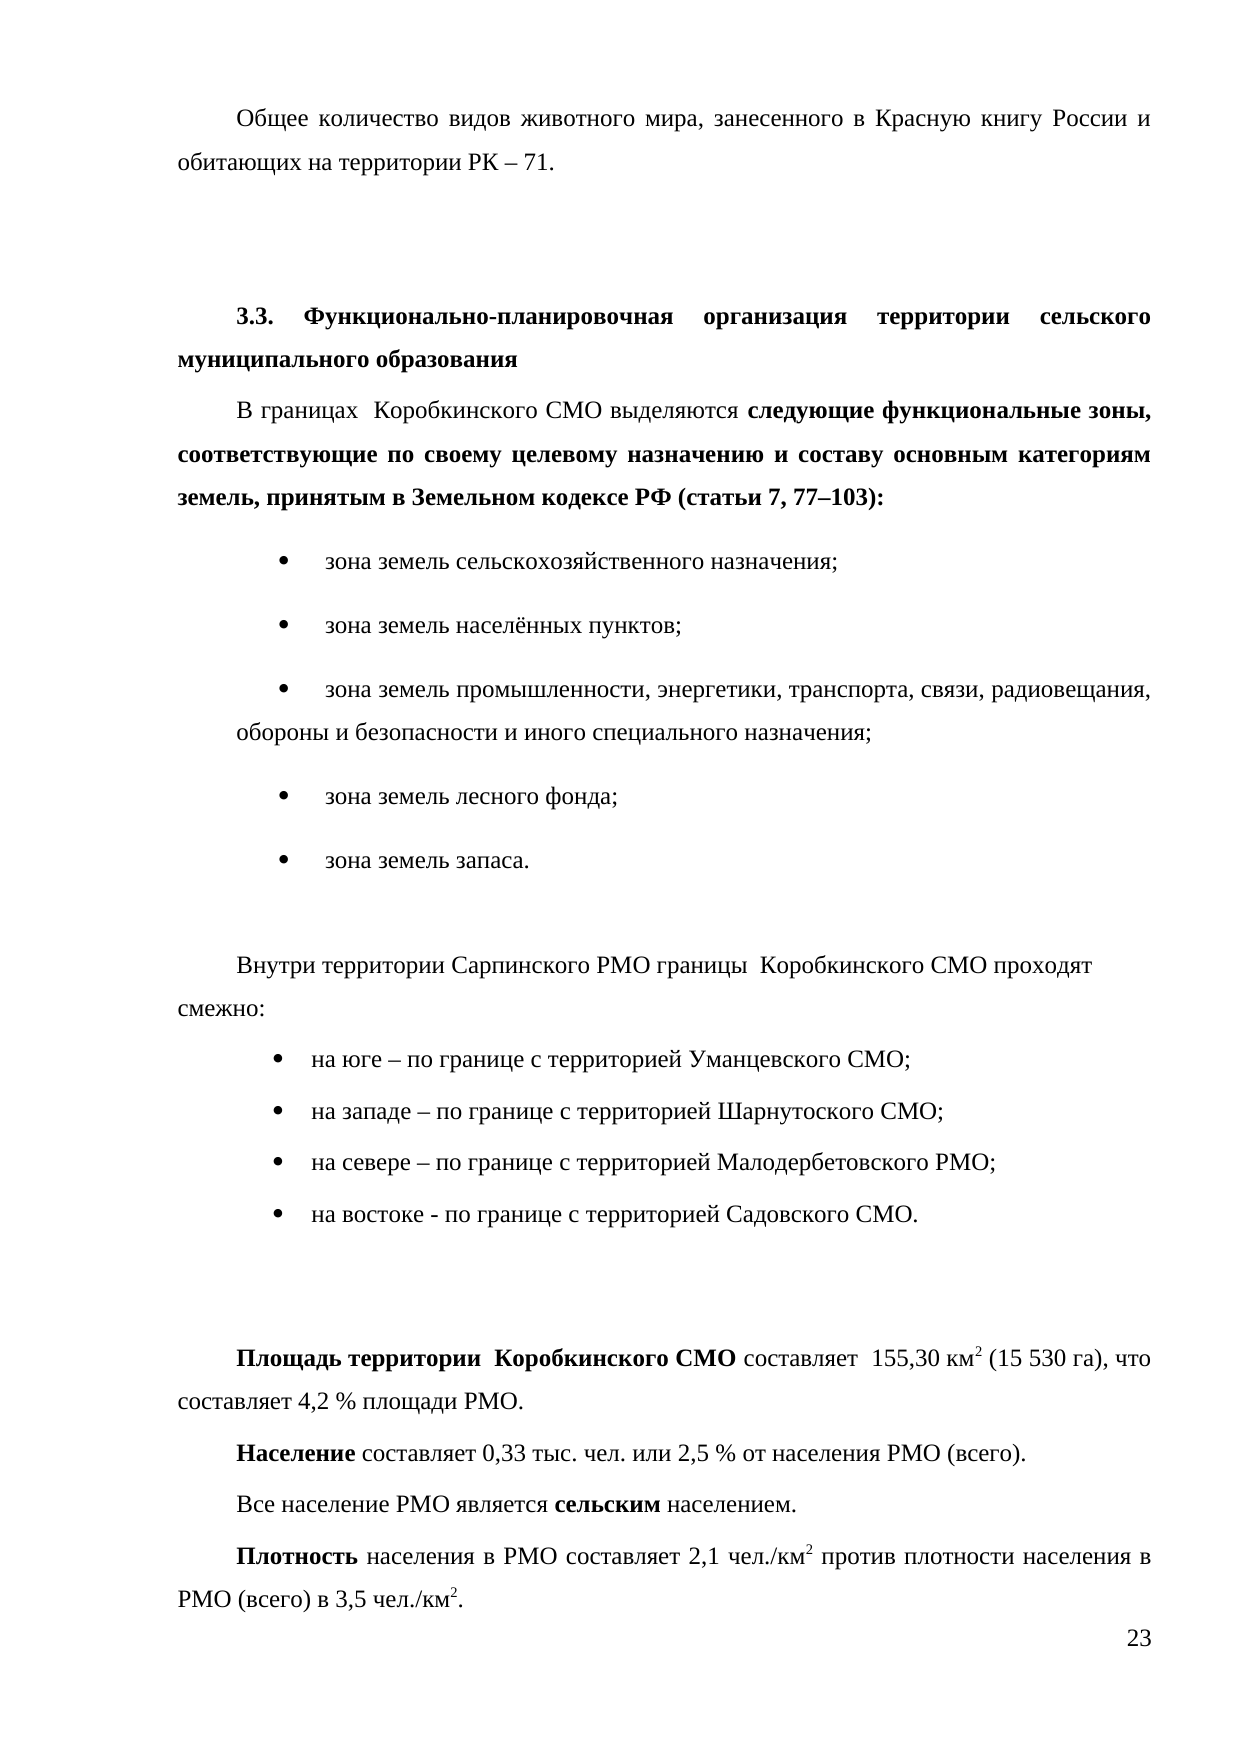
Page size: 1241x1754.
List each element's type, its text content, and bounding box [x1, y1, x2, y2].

text Население составляет 0,33 тыс. чел. или 2,5 % от населения РМО (всего). [177, 1438, 1152, 1467]
text Плотность населения в РМО составляет 2,1 чел./км2 против плотности населения в РМО (всего) в 3,5 чел./км2. [177, 1541, 1152, 1613]
text 3.3. Функционально-планировочная организация территории сельского муниципального образования [177, 301, 1152, 373]
text В границах Коробкинского СМО выделяются следующие функциональные зоны, соответствующие по своему целевому назначению и составу основным категориям земель, принятым в Земельном кодексе РФ (статьи 7, 77–103): [177, 396, 1152, 511]
text Общее количество видов животного мира, занесенного в Красную книгу России и обитающих на территории РК – 71. [177, 103, 1152, 175]
list на севере – по границе с территорией Малодербетовского РМО; [274, 1147, 1152, 1176]
list зона земель промышленности, энергетики, транспорта, связи, радиовещания, обороны и безопасности и иного специального назначения; [236, 674, 1152, 746]
list зона земель населённых пунктов; [236, 610, 1152, 638]
list на востоке - по границе с территорией Садовского СМО. [274, 1199, 1152, 1228]
list на западе – по границе с территорией Шарнутоского СМО; [274, 1096, 1152, 1125]
text Площадь территории Коробкинского СМО составляет 155,30 км2 (15 530 га), что составляет 4,2 % площади РМО. [177, 1343, 1152, 1415]
list зона земель запаса. [236, 845, 1152, 873]
text Все население РМО является сельским населением. [177, 1489, 1152, 1518]
list зона земель лесного фонда; [236, 781, 1152, 809]
text Внутри территории Сарпинского РМО границы Коробкинского СМО проходят смежно: [177, 950, 1152, 1022]
list на юге – по границе с территорией Уманцевского СМО; [274, 1044, 1152, 1073]
list зона земель сельскохозяйственного назначения; [236, 546, 1152, 574]
